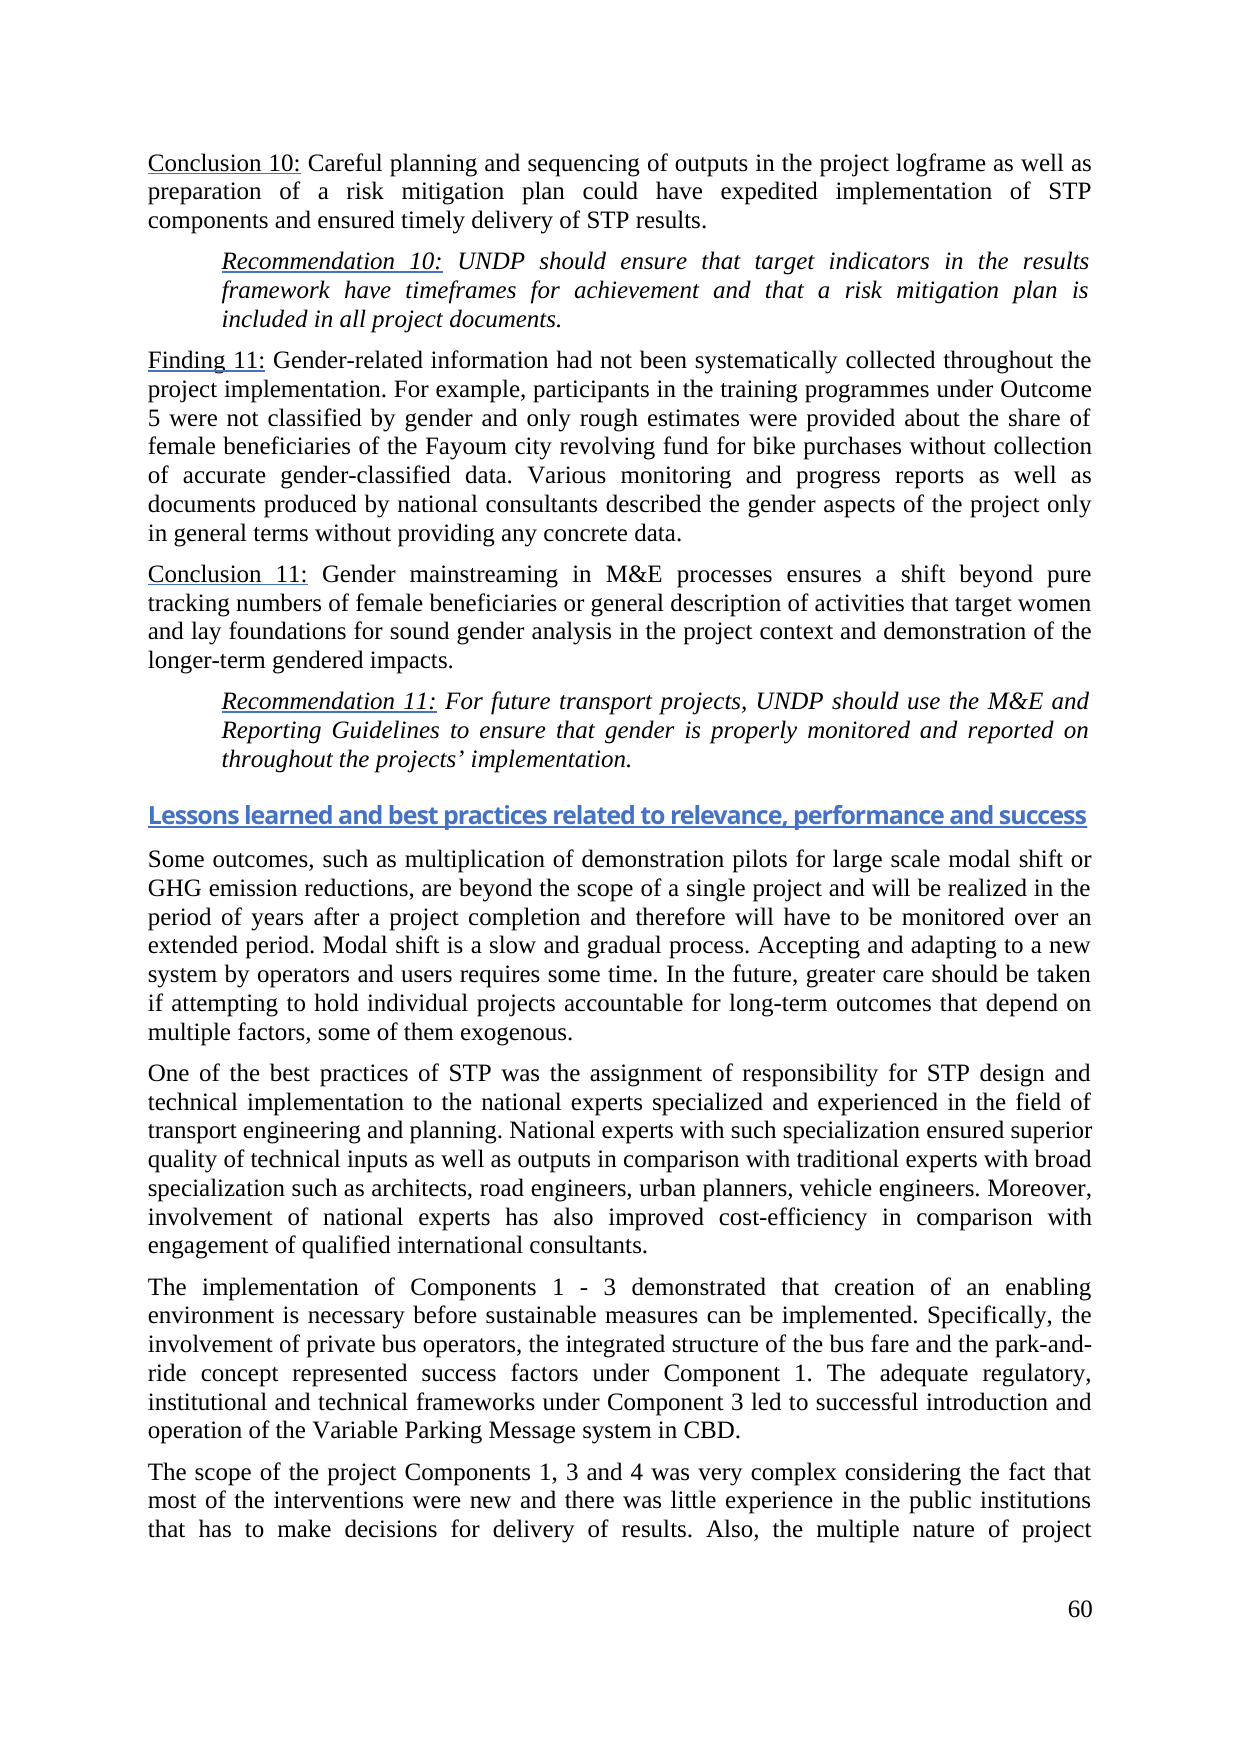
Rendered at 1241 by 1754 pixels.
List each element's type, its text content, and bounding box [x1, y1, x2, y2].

text One of the best practices of STP was the assignment of responsibility for STP design and technical implementation to the national experts specialized and experienced in the field of transport engineering and planning. National experts with such specialization ensured superior quality of technical inputs as well as outputs in comparison with traditional experts with broad specialization such as architects, road engineers, urban planners, vehicle engineers. Moreover, involvement of national experts has also improved cost-efficiency in comparison with engagement of qualified international consultants. [148, 1058, 1093, 1259]
text Recommendation 11: For future transport projects, UNDP should use the M&E and Reporting Guidelines to ensure that gender is properly monitored and reported on throughout the projects’ implementation. [221, 686, 1093, 773]
subtitle Lessons learned and best practices related to relevance, performance and success [148, 798, 1093, 832]
text The implementation of Components 1 - 3 demonstrated that creation of an enabling environment is necessary before sustainable measures can be implemented. Specifically, the involvement of private bus operators, the integrated structure of the bus fare and the park-and-ride concept represented success factors under Component 1. The adequate regulatory, institutional and technical frameworks under Component 3 led to successful introduction and operation of the Variable Parking Message system in CBD. [148, 1272, 1093, 1444]
text Some outcomes, such as multiplication of demonstration pilots for large scale modal shift or GHG emission reductions, are beyond the scope of a single project and will be realized in the period of years after a project completion and therefore will have to be monitored over an extended period. Modal shift is a slow and gradual process. Accepting and adapting to a new system by operators and users requires some time. In the future, greater care should be taken if attempting to hold individual projects accountable for long-term outcomes that depend on multiple factors, some of them exogenous. [148, 844, 1093, 1045]
text Recommendation 10: UNDP should ensure that target indicators in the results framework have timeframes for achievement and that a risk mitigation plan is included in all project documents. [221, 246, 1093, 333]
text Finding 11: Gender-related information had not been systematically collected throughout the project implementation. For example, participants in the training programmes under Outcome 5 were not classified by gender and only rough estimates were provided about the share of female beneficiaries of the Fayoum city revolving fund for bike purchases without collection of accurate gender-classified data. Various monitoring and progress reports as well as documents produced by national consultants described the gender aspects of the project only in general terms without providing any concrete data. [148, 345, 1093, 546]
text Conclusion 10: Careful planning and sequencing of outputs in the project logframe as well as preparation of a risk mitigation plan could have expedited implementation of STP components and ensured timely delivery of STP results. [148, 148, 1093, 234]
text Conclusion 11: Gender mainstreaming in M&E processes ensures a shift beyond pure tracking numbers of female beneficiaries or general description of activities that target women and lay foundations for sound gender analysis in the project context and demonstration of the longer-term gendered impacts. [148, 559, 1093, 674]
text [148, 1457, 1093, 1543]
